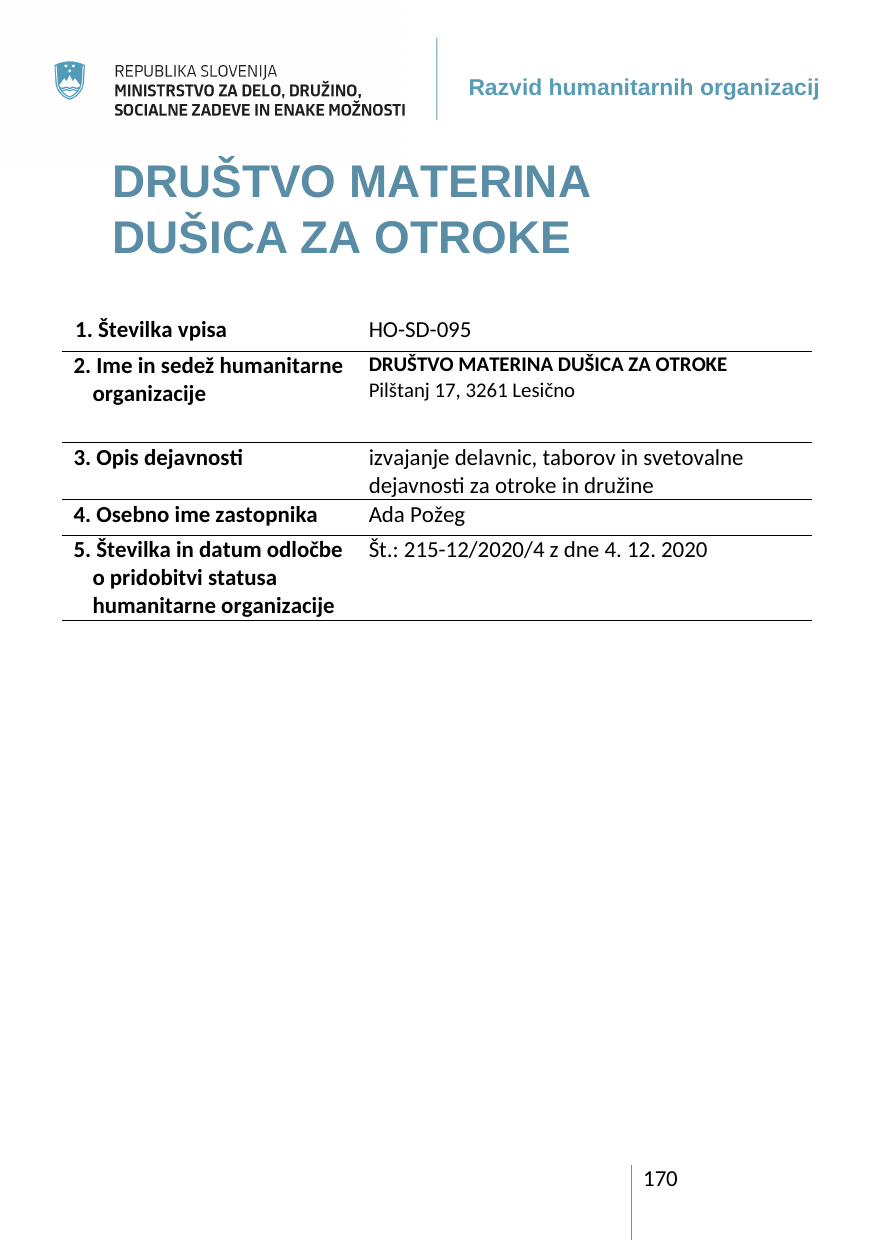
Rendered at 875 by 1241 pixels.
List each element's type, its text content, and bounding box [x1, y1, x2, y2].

subtitle DRUŠTVO MATERINA DUŠICA ZA OTROKE [112, 154, 762, 264]
table_cell izvajanje delavnic, taborov in svetovalne dejavnosti za otroke in družine [357, 443, 812, 499]
table_cell DRUŠTVO MATERINA DUŠICA ZA OTROKE Pilštanj 17, 3261 Lesično [357, 352, 812, 442]
table_cell 3. Opis dejavnosti [62, 443, 357, 499]
table_header 1. Številka vpisa [62, 315, 357, 351]
table_header HO-SD-095 [357, 315, 812, 351]
table_cell 2. Ime in sedež humanitarne organizacije [62, 352, 357, 442]
table_cell 5. Številka in datum odločbe o pridobitvi statusa humanitarne organizacije [62, 536, 357, 619]
table_cell Št.: 215-12/2020/4 z dne 4. 12. 2020 [357, 536, 812, 619]
picture [0, 0, 406, 168]
table_cell 4. Osebno ime zastopnika [62, 500, 357, 534]
table_cell Ada Požeg [357, 500, 812, 534]
